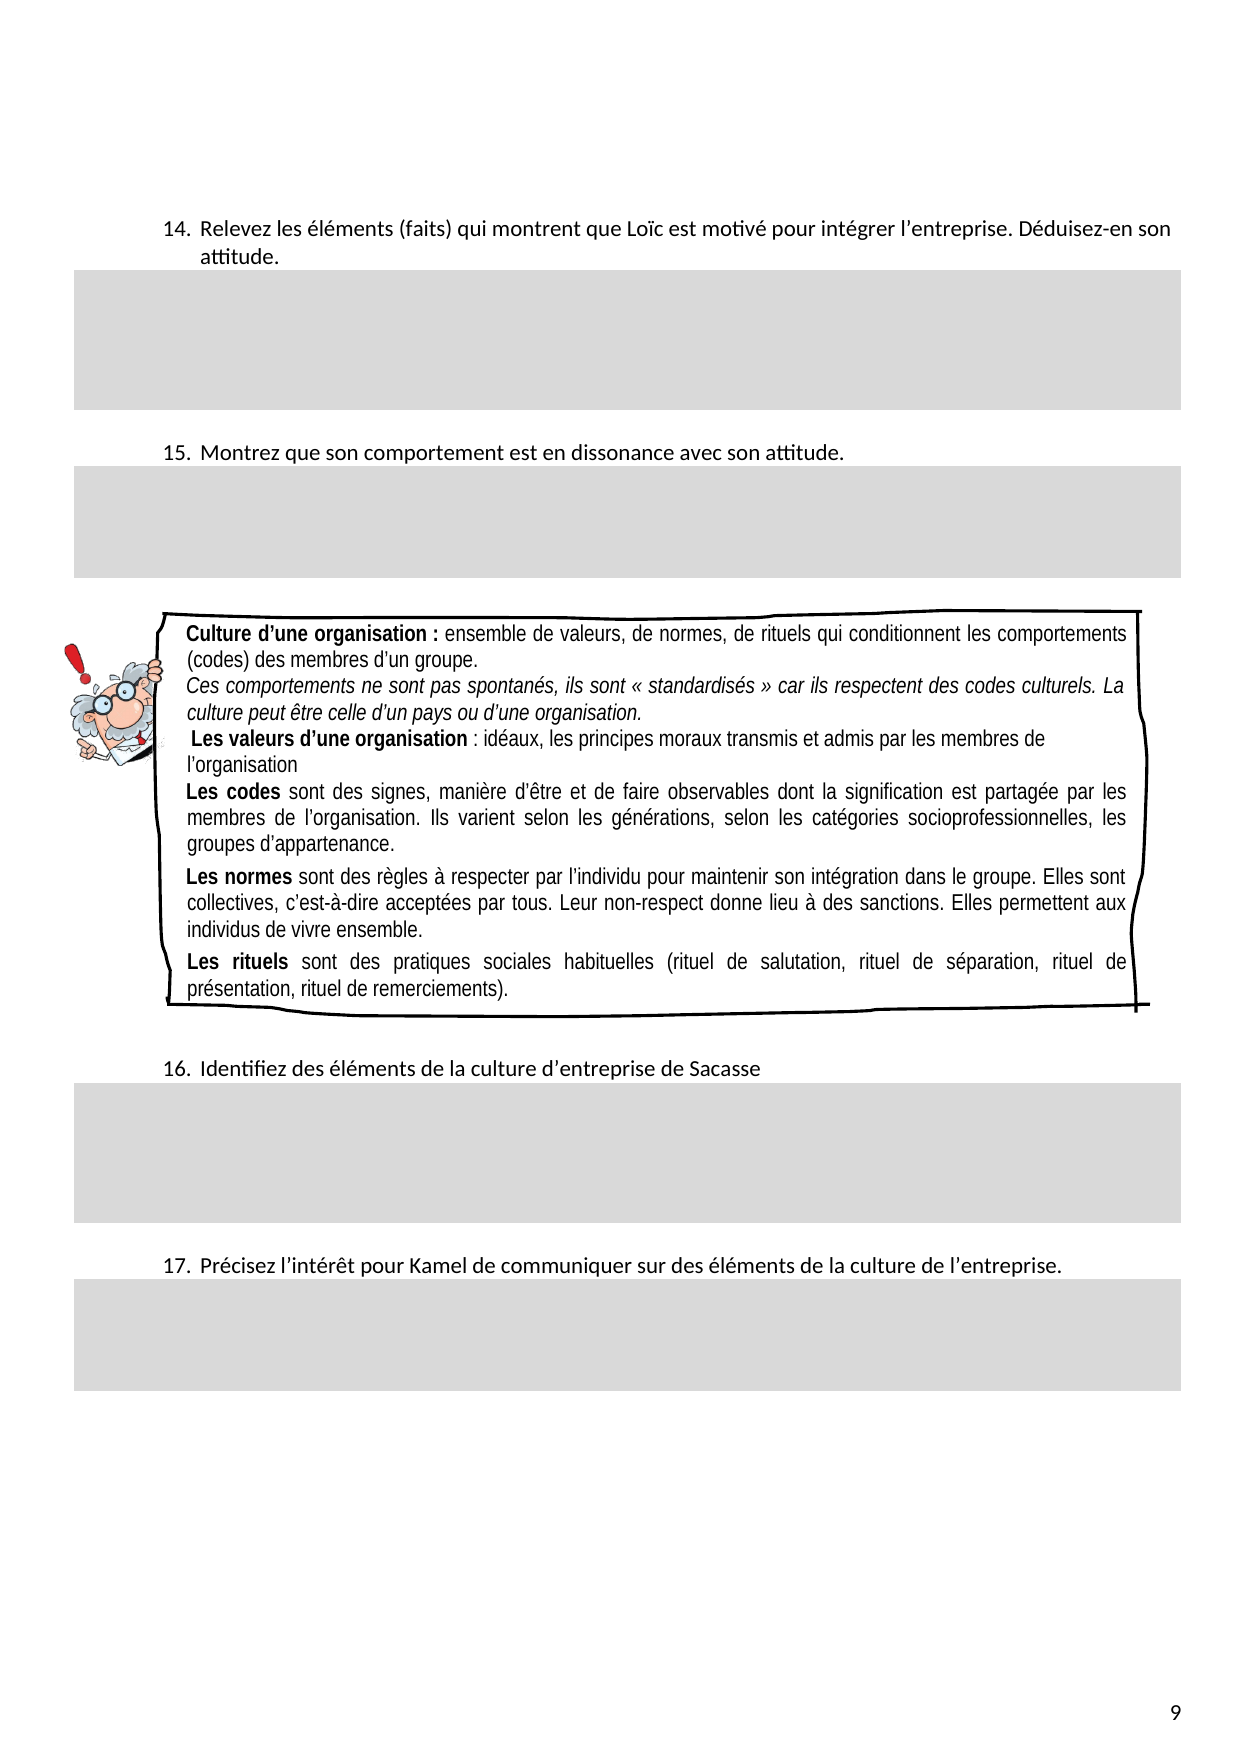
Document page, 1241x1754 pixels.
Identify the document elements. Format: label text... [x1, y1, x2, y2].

list Relevez les éléments (faits) qui montrent que Loïc est motivé pour intégrer l’entreprise. Déduisez-en son attitude. [162, 214, 1181, 270]
picture [64, 642, 165, 766]
list Identifiez des éléments de la culture d’entreprise de Sacasse [162, 1054, 1181, 1083]
list Précisez l’intérêt pour Kamel de communiquer sur des éléments de la culture de l’entreprise. [162, 1251, 1181, 1279]
list Montrez que son comportement est en dissonance avec son attitude. [162, 438, 1181, 466]
